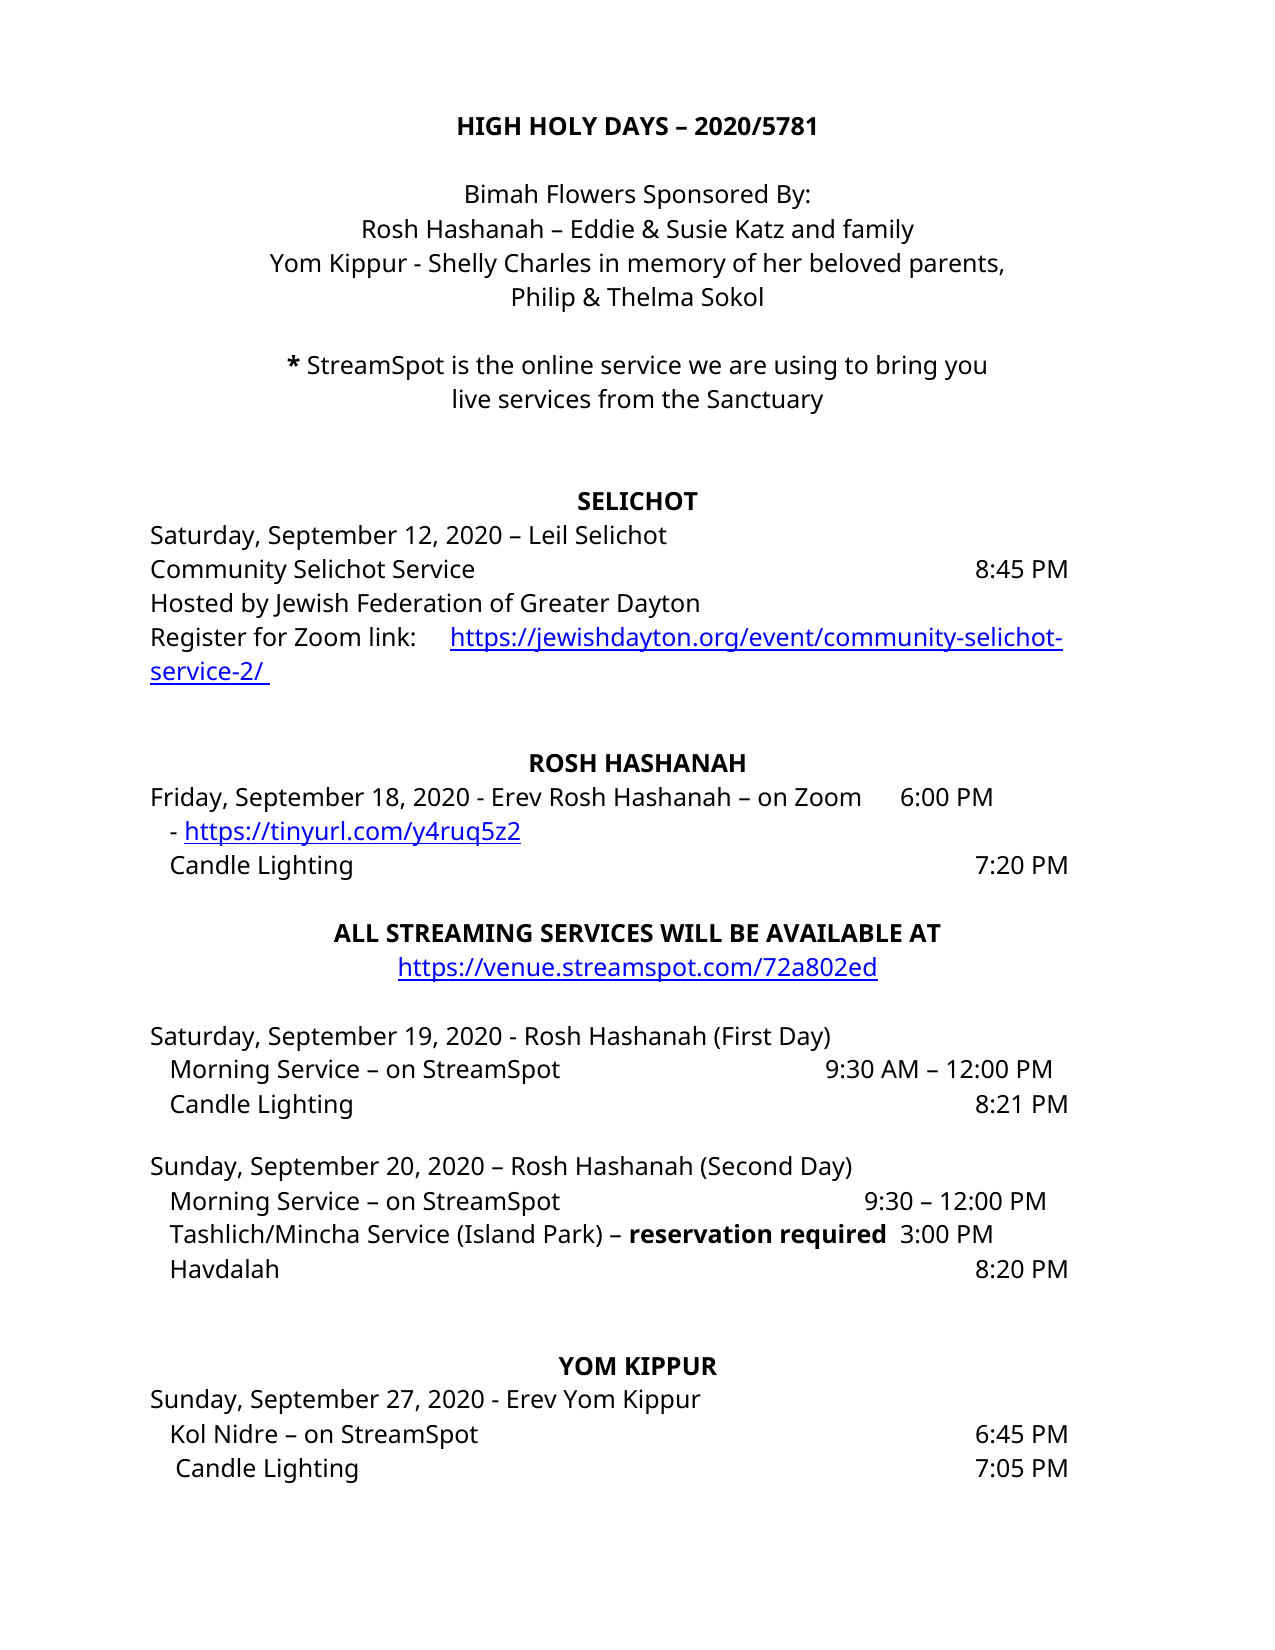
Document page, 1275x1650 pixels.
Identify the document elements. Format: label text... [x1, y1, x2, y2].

text - https://tinyurl.com/y4ruq5z2 [150, 814, 1125, 848]
text ROSH HASHANAH [150, 746, 1125, 780]
text Morning Service – on StreamSpot 9:30 AM – 12:00 PM [150, 1052, 1125, 1086]
text Saturday, September 12, 2020 – Leil Selichot [150, 518, 1125, 552]
text Register for Zoom link: https://jewishdayton.org/event/community-selichot-service-2/ [150, 620, 1125, 688]
text Hosted by Jewish Federation of Greater Dayton [150, 586, 1125, 620]
text Sunday, September 27, 2020 - Erev Yom Kippur [150, 1382, 1125, 1416]
text Sunday, September 20, 2020 – Rosh Hashanah (Second Day) [150, 1149, 1125, 1183]
text Saturday, September 19, 2020 - Rosh Hashanah (First Day) [150, 1018, 1125, 1052]
text Philip & Thelma Sokol [150, 279, 1125, 313]
text Candle Lighting 7:05 PM [169, 1450, 1125, 1518]
text Morning Service – on StreamSpot 9:30 – 12:00 PM [150, 1183, 1125, 1217]
text live services from the Sanctuary [150, 382, 1125, 416]
text Candle Lighting 8:21 PM [150, 1086, 1125, 1120]
text Havdalah 8:20 PM [150, 1251, 1125, 1285]
text Community Selichot Service 8:45 PM [150, 552, 1125, 586]
text Tashlich/Mincha Service (Island Park) – reservation required 3:00 PM [150, 1217, 1125, 1251]
text SELICHOT [150, 484, 1125, 518]
text Kol Nidre – on StreamSpot 6:45 PM [150, 1416, 1125, 1450]
text Candle Lighting 7:20 PM [150, 848, 1125, 882]
text Friday, September 18, 2020 - Erev Rosh Hashanah – on Zoom 6:00 PM [150, 780, 1125, 814]
text Yom Kippur - Shelly Charles in memory of her beloved parents, [150, 245, 1125, 279]
text ALL STREAMING SERVICES WILL BE AVAILABLE AT https://venue.streamspot.com/72a802ed [150, 916, 1125, 984]
text Bimah Flowers Sponsored By: [150, 177, 1125, 211]
text Rosh Hashanah – Eddie & Susie Katz and family [150, 211, 1125, 245]
text * StreamSpot is the online service we are using to bring you [150, 347, 1125, 382]
text YOM KIPPUR [150, 1348, 1125, 1382]
text HIGH HOLY DAYS – 2020/5781 [150, 109, 1125, 143]
